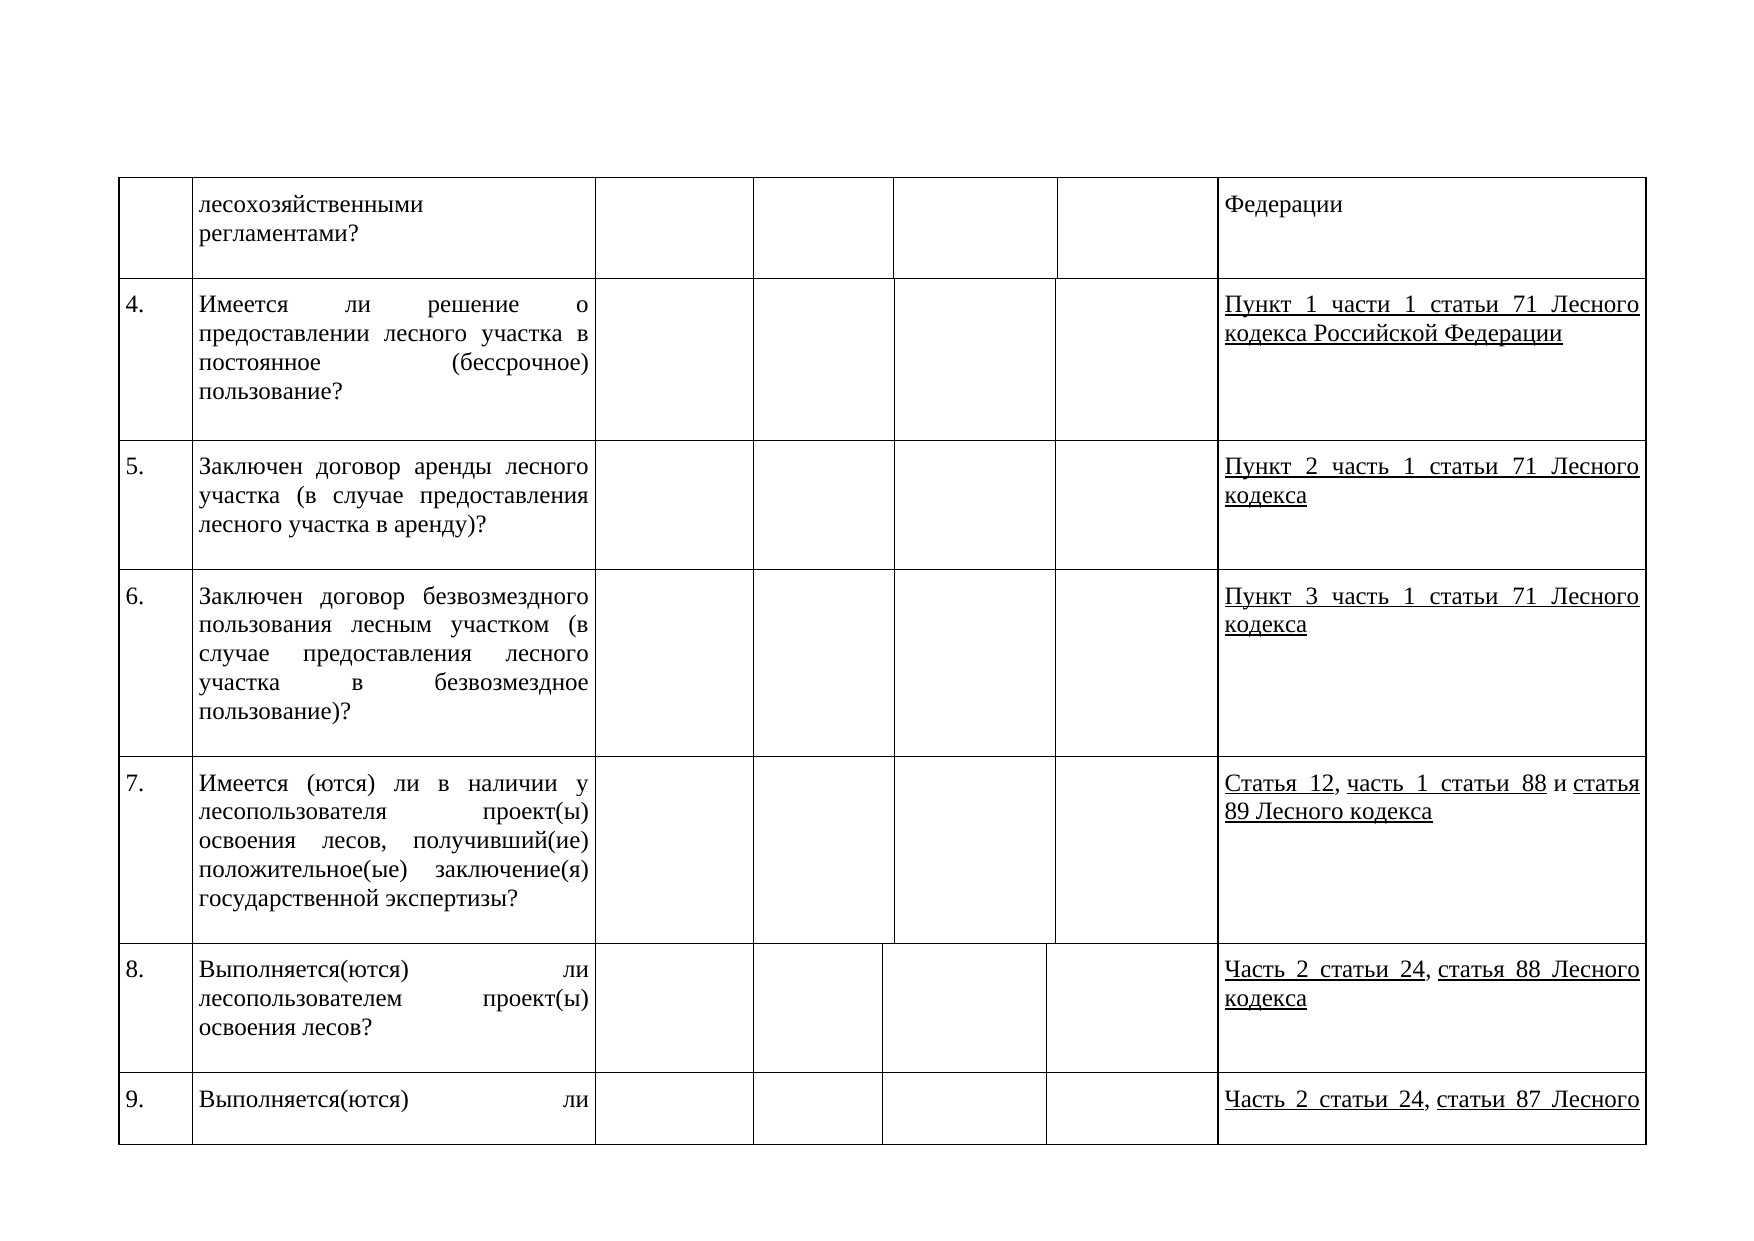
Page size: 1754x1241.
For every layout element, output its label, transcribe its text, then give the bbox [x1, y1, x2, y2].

table_cell [1056, 441, 1217, 569]
table_cell Имеется ли решение о предоставлении лесного участка в постоянное (бессрочное) пользование? [193, 279, 595, 440]
table_cell [883, 1073, 1046, 1144]
table_cell Пункт 2 часть 1 статьи 71 Лесного кодекса [1219, 441, 1645, 569]
table_cell Заключен договор аренды лесного участка (в случае предоставления лесного участка в аренду)? [193, 441, 595, 569]
table_cell [1047, 944, 1217, 1072]
table_cell Выполняется(ются) ли лесопользователем проект(ы) освоения лесов? [193, 944, 595, 1072]
table_cell [596, 570, 753, 756]
table_cell 4. [120, 279, 192, 440]
table_cell [894, 178, 1057, 278]
table_cell [754, 570, 894, 756]
table_cell [1047, 1073, 1217, 1144]
table_cell [754, 178, 893, 278]
table_cell [895, 570, 1055, 756]
table_cell Имеется (ются) ли в наличии у лесопользователя проект(ы) освоения лесов, получивший(ие) положительное(ые) заключение(я) государственной экспертизы? [193, 757, 595, 943]
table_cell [1219, 1073, 1645, 1144]
table_cell Часть 2 статьи 24, статья 88 Лесного кодекса [1219, 944, 1645, 1072]
table_cell Статья 12, часть 1 статьи 88 и статья 89 Лесного кодекса [1219, 757, 1645, 943]
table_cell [193, 1073, 595, 1144]
table_cell [596, 1073, 753, 1144]
table_cell 8. [120, 944, 192, 1072]
table_cell [596, 441, 753, 569]
table_cell [754, 757, 894, 943]
table_cell Заключен договор безвозмездного пользования лесным участком (в случае предоставления лесного участка в безвозмездное пользование)? [193, 570, 595, 756]
table_cell [754, 1073, 882, 1144]
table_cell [193, 178, 595, 278]
table_cell 9. [120, 1073, 192, 1144]
table_cell [596, 944, 753, 1072]
table_cell Пункт 3 часть 1 статьи 71 Лесного кодекса [1219, 570, 1645, 756]
table_cell [895, 441, 1055, 569]
table_cell Пункт 1 части 1 статьи 71 Лесного кодекса Российской Федерации [1219, 279, 1645, 440]
table_cell 3. [120, 178, 192, 278]
table_cell [596, 178, 753, 278]
table_cell [1056, 570, 1217, 756]
table_cell [596, 757, 753, 943]
table_cell 5. [120, 441, 192, 569]
table_cell 7. [120, 757, 192, 943]
table_cell [754, 279, 894, 440]
table_cell 6. [120, 570, 192, 756]
table_cell [1056, 757, 1217, 943]
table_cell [1219, 178, 1645, 278]
table_cell [1056, 279, 1217, 440]
table_cell [754, 944, 882, 1072]
table_cell [883, 944, 1046, 1072]
table_cell [895, 757, 1055, 943]
table_cell [596, 279, 753, 440]
table_cell [754, 441, 894, 569]
table_cell [895, 279, 1055, 440]
table_cell [1058, 178, 1217, 278]
